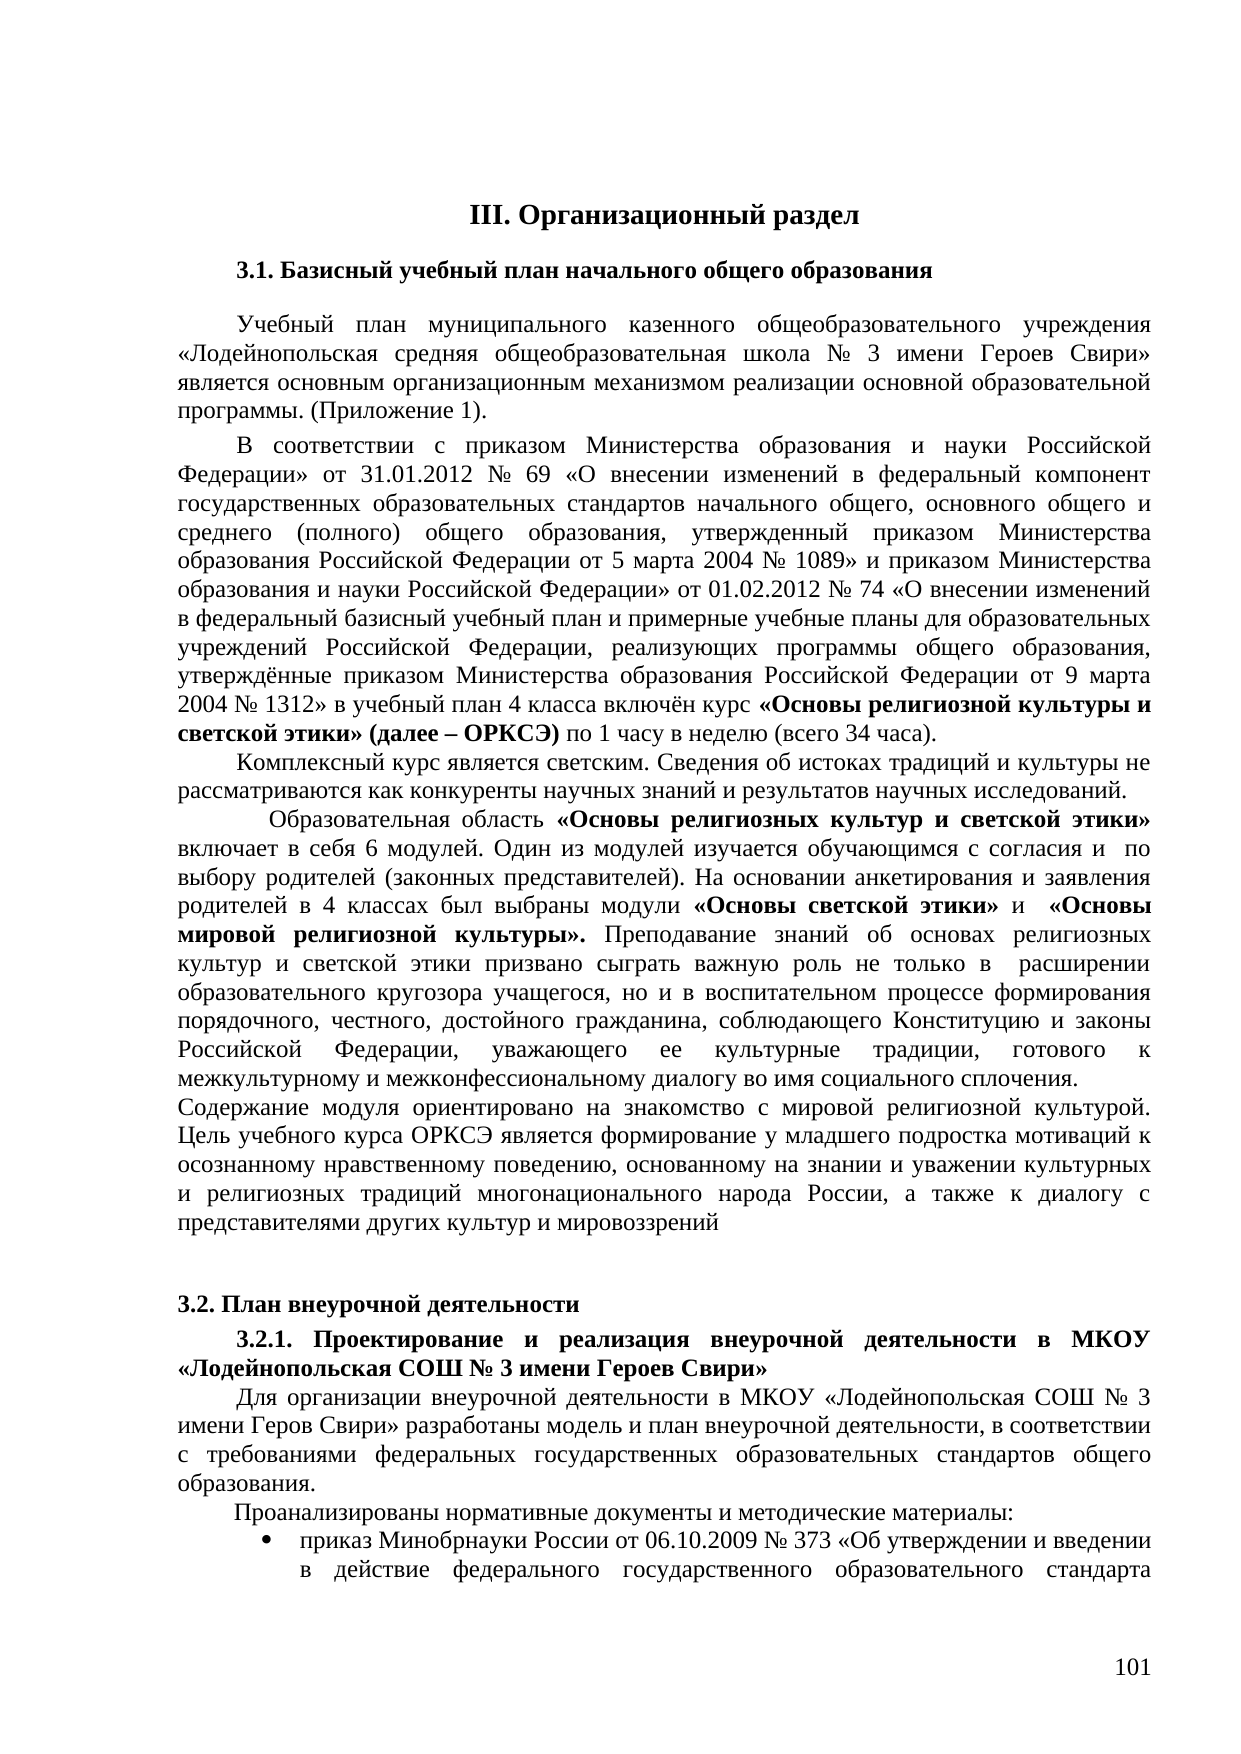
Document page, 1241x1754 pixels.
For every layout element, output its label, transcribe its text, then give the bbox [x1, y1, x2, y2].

text 3.1. Базисный учебный план начального общего образования [177, 255, 1152, 284]
subtitle В соответствии с приказом Министерства образования и науки Российской Федерации» от 31.01.2012 № 69 «О внесении изменений в федеральный компонент государственных образовательных стандартов начального общего, основного общего и среднего (полного) общего образования, утвержденный приказом Министерства образования Российской Федерации от 5 марта 2004 № 1089» и приказом Министерства образования и науки Российской Федерации» от 01.02.2012 № 74 «О внесении изменений в федеральный базисный учебный план и примерные учебные планы для образовательных учреждений Российской Федерации, реализующих программы общего образования, утверждённые приказом Министерства образования Российской Федерации от 9 марта 2004 № 1312» в учебный план 4 класса включён курс «Основы религиозной культуры и светской этики» (далее – ОРКСЭ) по 1 часу в неделю (всего 34 часа). [177, 430, 1152, 747]
text Проанализированы нормативные документы и методические материалы: [177, 1497, 1152, 1525]
text III. Организационный раздел [177, 197, 1152, 230]
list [262, 1525, 1152, 1583]
text Учебный план муниципального казенного общеобразовательного учреждения «Лодейнопольская средняя общеобразовательная школа № 3 имени Героев Свири» является основным организационным механизмом реализации основной образовательной программы. (Приложение 1). [177, 309, 1152, 424]
text 3.2.1. Проектирование и реализация внеурочной деятельности в МКОУ «Лодейнопольская СОШ № 3 имени Героев Свири» [177, 1324, 1152, 1382]
text Для организации внеурочной деятельности в МКОУ «Лодейнопольская СОШ № 3 имени Геров Свири» разработаны модель и план внеурочной деятельности, в соответствии с требованиями федеральных государственных образовательных стандартов общего образования. [177, 1382, 1152, 1497]
text Образовательная область «Основы религиозных культур и светской этики» включает в себя 6 модулей. Один из модулей изучается обучающимся с согласия и по выбору родителей (законных представителей). На основании анкетирования и заявления родителей в 4 классах был выбраны модули «Основы светской этики» и «Основы мировой религиозной культуры». Преподавание знаний об основах религиозных культур и светской этики призвано сыграть важную роль не только в расширении образовательного кругозора учащегося, но и в воспитательном процессе формирования порядочного, честного, достойного гражданина, соблюдающего Конституцию и законы Российской Федерации, уважающего ее культурные традиции, готового к межкультурному и межконфессиональному диалогу во имя социального сплочения. [177, 804, 1152, 1092]
text Содержание модуля ориентировано на знакомство с мировой религиозной культурой. Цель учебного курса ОРКСЭ является формирование у младшего подростка мотиваций к осознанному нравственному поведению, основанному на знании и уважении культурных и религиозных традиций многонационального народа России, а также к диалогу с представителями других культур и мировоззрений [177, 1092, 1152, 1235]
text Комплексный курс является светским. Сведения об истоках традиций и культуры не рассматриваются как конкуренты научных знаний и результатов научных исследований. [177, 747, 1152, 804]
text 3.2. План внеурочной деятельности [177, 1289, 1152, 1318]
